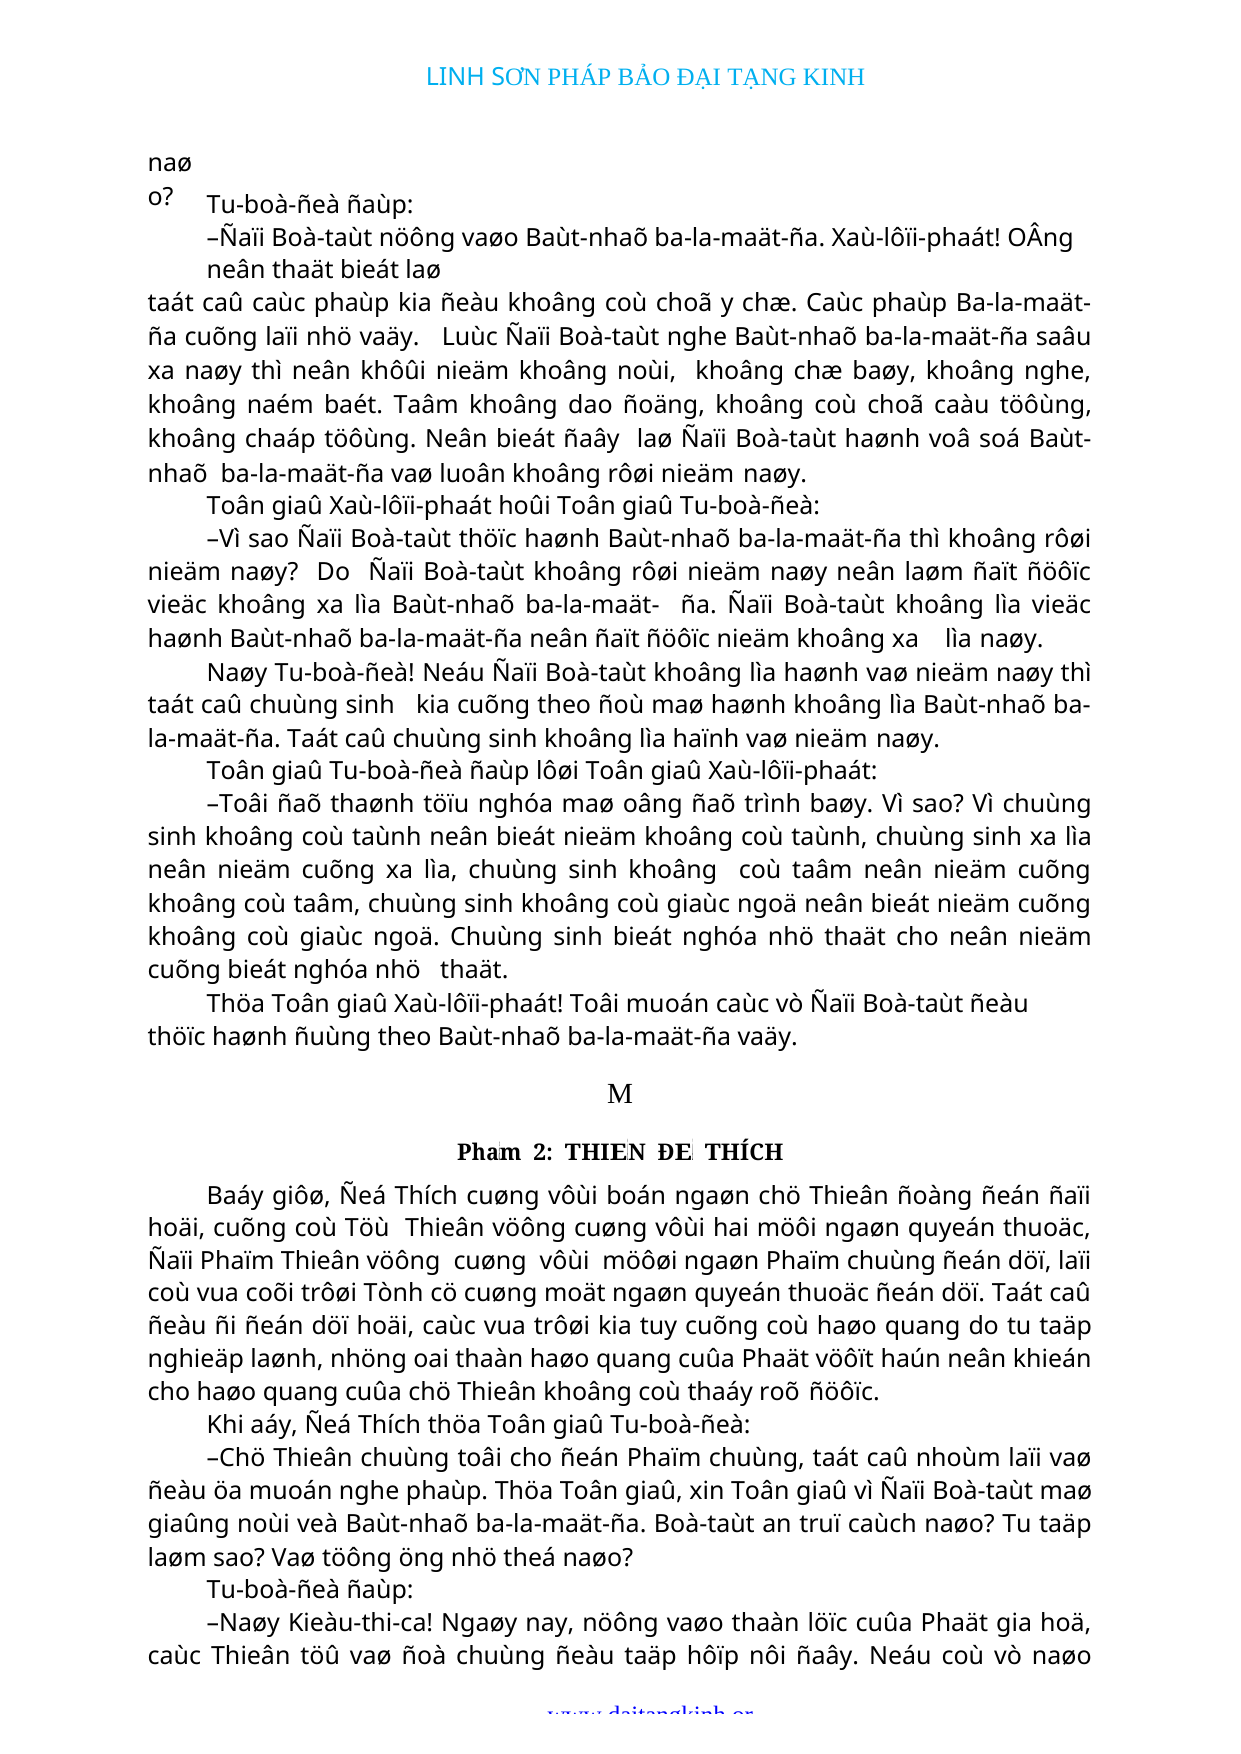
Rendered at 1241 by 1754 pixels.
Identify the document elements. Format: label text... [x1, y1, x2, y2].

text –Chö Thieân chuùng toâi cho ñeán Phaïm chuùng, taát caû nhoùm laïi vaø ñeàu öa muoán nghe phaùp. Thöa Toân giaû, xin Toân giaû vì Ñaïi Boà-taùt maø giaûng noùi veà Baùt-nhaõ ba-la-maät-ña. Boà-taùt an truï caùch naøo? Tu taäp laøm sao? Vaø töông öng nhö theá naøo? [147, 1440, 1093, 1573]
text Baáy giôø, Ñeá Thích cuøng vôùi boán ngaøn chö Thieân ñoàng ñeán ñaïi hoäi, cuõng coù Töù Thieân vöông cuøng vôùi hai möôi ngaøn quyeán thuoäc, Ñaïi Phaïm Thieân vöông cuøng vôùi möôøi ngaøn Phaïm chuùng ñeán döï, laïi coù vua coõi trôøi Tònh cö cuøng moät ngaøn quyeán thuoäc ñeán döï. Taát caû ñeàu ñi ñeán döï hoäi, caùc vua trôøi kia tuy cuõng coù haøo quang do tu taäp nghieäp laønh, nhöng oai thaàn haøo quang cuûa Phaät vöôït haún neân khieán cho haøo quang cuûa chö Thieân khoâng coù thaáy roõ ñöôïc. [147, 1178, 1093, 1407]
text Tu-boà-ñeà ñaùp: [206, 188, 1105, 220]
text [147, 1605, 1093, 1672]
text –Ñaïi Boà-taùt nöông vaøo Baùt-nhaõ ba-la-maät-ña. Xaù-lôïi-phaát! OÂng neân thaät bieát laø [206, 220, 1105, 285]
text naøo? [147, 145, 198, 213]
text Toân giaû Tu-boà-ñeà ñaùp lôøi Toân giaû Xaù-lôïi-phaát: [206, 754, 1105, 786]
text Phaåm 2: THIEÂN ÐEÁ THÍCH [175, 1136, 1065, 1167]
text taát caû caùc phaùp kia ñeàu khoâng coù choã y chæ. Caùc phaùp Ba-la-maät-ña cuõng laïi nhö vaäy. Luùc Ñaïi Boà-taùt nghe Baùt-nhaõ ba-la-maät-ña saâu xa naøy thì neân khôûi nieäm khoâng noùi, khoâng chæ baøy, khoâng nghe, khoâng naém baét. Taâm khoâng dao ñoäng, khoâng coù choã caàu töôùng, khoâng chaáp töôùng. Neân bieát ñaây laø Ñaïi Boà-taùt haønh voâ soá Baùt-nhaõ ba-la-maät-ña vaø luoân khoâng rôøi nieäm naøy. [147, 285, 1093, 489]
text Naøy Tu-boà-ñeà! Neáu Ñaïi Boà-taùt khoâng lìa haønh vaø nieäm naøy thì taát caû chuùng sinh kia cuõng theo ñoù maø haønh khoâng lìa Baùt-nhaõ ba-la-maät-ña. Taát caû chuùng sinh khoâng lìa haïnh vaø nieäm naøy. [147, 654, 1093, 754]
text –Toâi ñaõ thaønh töïu nghóa maø oâng ñaõ trình baøy. Vì sao? Vì chuùng sinh khoâng coù taùnh neân bieát nieäm khoâng coù taùnh, chuùng sinh xa lìa neân nieäm cuõng xa lìa, chuùng sinh khoâng coù taâm neân nieäm cuõng khoâng coù taâm, chuùng sinh khoâng coù giaùc ngoä neân bieát nieäm cuõng khoâng coù giaùc ngoä. Chuùng sinh bieát nghóa nhö thaät cho neân nieäm cuõng bieát nghóa nhö thaät. [147, 786, 1093, 986]
text Toân giaû Xaù-lôïi-phaát hoûi Toân giaû Tu-boà-ñeà: [206, 489, 1105, 521]
text Thöa Toân giaû Xaù-lôïi-phaát! Toâi muoán caùc vò Ñaïi Boà-taùt ñeàu thöïc haønh ñuùng theo Baùt-nhaõ ba-la-maät-ña vaäy. [147, 986, 1093, 1053]
text Tu-boà-ñeà ñaùp: [206, 1573, 1105, 1605]
subtitle M [135, 1076, 1104, 1109]
text Khi aáy, Ñeá Thích thöa Toân giaû Tu-boà-ñeà: [206, 1407, 1105, 1439]
text –Vì sao Ñaïi Boà-taùt thöïc haønh Baùt-nhaõ ba-la-maät-ña thì khoâng rôøi nieäm naøy? Do Ñaïi Boà-taùt khoâng rôøi nieäm naøy neân laøm ñaït ñöôïc vieäc khoâng xa lìa Baùt-nhaõ ba-la-maät- ña. Ñaïi Boà-taùt khoâng lìa vieäc haønh Baùt-nhaõ ba-la-maät-ña neân ñaït ñöôïc nieäm khoâng xa lìa naøy. [147, 521, 1093, 654]
